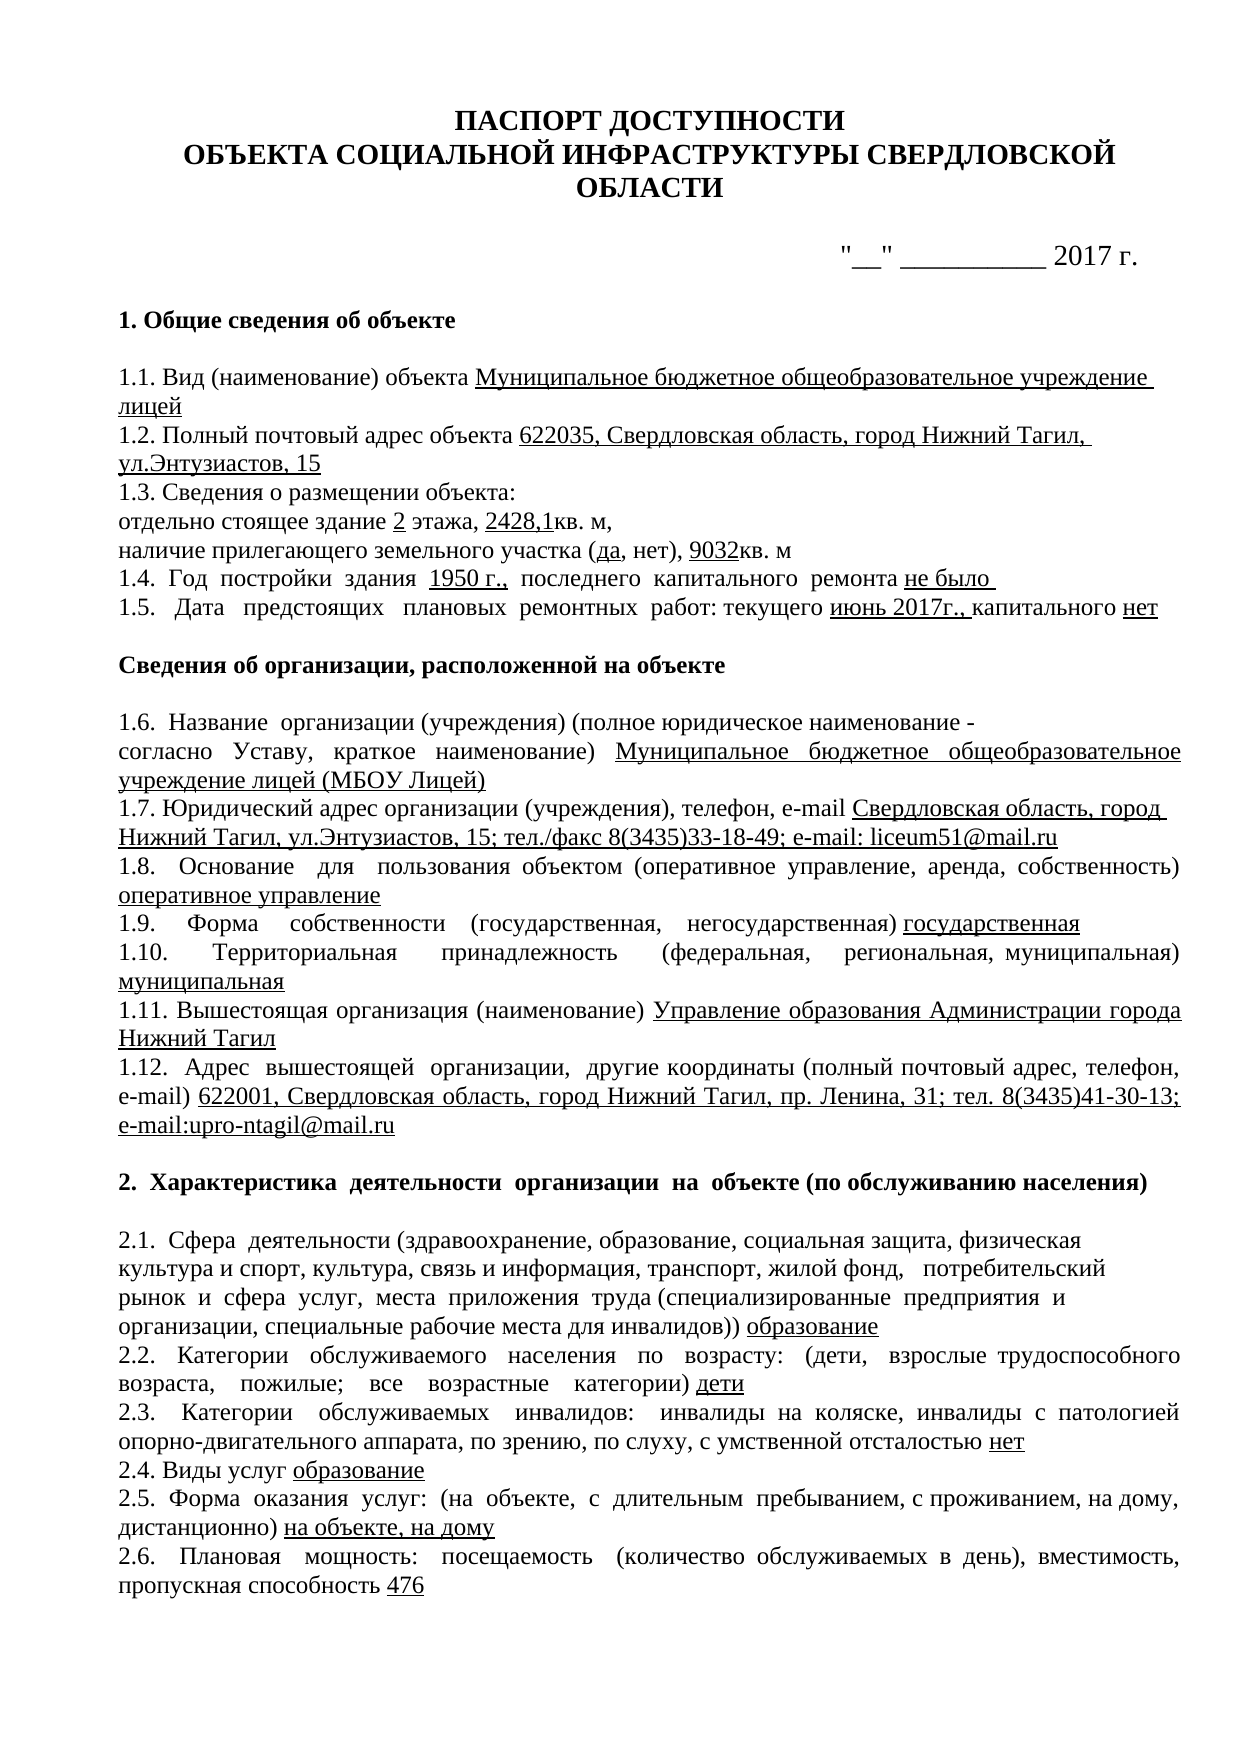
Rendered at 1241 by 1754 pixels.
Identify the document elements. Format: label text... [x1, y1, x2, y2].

text 2.6. Плановая мощность: посещаемость (количество обслуживаемых в день), вместимость, пропускная способность 476 [118, 1541, 1181, 1598]
text наличие прилегающего земельного участка (да, нет), 9032кв. м [118, 535, 1181, 563]
text 1.10. Территориальная принадлежность (федеральная, региональная, муниципальная) муниципальная [118, 937, 1181, 995]
text отдельно стоящее здание 2 этажа, 2428,1кв. м, [118, 506, 1181, 535]
text 2.5. Форма оказания услуг: (на объекте, с длительным пребыванием, с проживанием, на дому, дистанционно) на объекте, на дому [118, 1483, 1181, 1541]
text Сведения об организации, расположенной на объекте [118, 650, 1181, 678]
text 2.2. Категории обслуживаемого населения по возрасту: (дети, взрослые трудоспособного возраста, пожилые; все возрастные категории) дети [118, 1340, 1181, 1397]
text 1.7. Юридический адрес организации (учреждения), телефон, e-mail Свердловская область, город Нижний Тагил, ул.Энтузиастов, 15; тел./факс 8(3435)33-18-49; e-mail: liceum51@mail.ru [118, 793, 1181, 851]
text "__" __________ 2017 г. [118, 238, 1181, 271]
text 1.3. Сведения о размещении объекта: [118, 477, 1181, 506]
text 1.6. Название организации (учреждения) (полное юридическое наименование - [118, 707, 1181, 736]
text 1.11. Вышестоящая организация (наименование) Управление образования Администрации города Нижний Тагил [118, 995, 1181, 1052]
text 2. Характеристика деятельности организации на объекте (по обслуживанию населения) [118, 1167, 1181, 1196]
text 2.4. Виды услуг образование [118, 1455, 1181, 1483]
text 1.1. Вид (наименование) объекта Муниципальное бюджетное общеобразовательное учреждение лицей [118, 362, 1181, 420]
text 1. Общие сведения об объекте [118, 305, 1181, 333]
text 1.12. Адрес вышестоящей организации, другие координаты (полный почтовый адрес, телефон, e-mail) 622001, Свердловская область, город Нижний Тагил, пр. Ленина, 31; тел. 8(3435)41-30-13; e-mail:upro-ntagil@mail.ru [118, 1052, 1181, 1138]
text 2.1. Сфера деятельности (здравоохранение, образование, социальная защита, физическая культура и спорт, культура, связь и информация, транспорт, жилой фонд, потребительский рынок и сфера услуг, места приложения труда (специализированные предприятия и организации, специальные рабочие места для инвалидов)) образование [118, 1225, 1181, 1340]
text ОБЪЕКТА СОЦИАЛЬНОЙ ИНФРАСТРУКТУРЫ СВЕРДЛОВСКОЙ ОБЛАСТИ [118, 137, 1181, 204]
text 1.4. Год постройки здания 1950 г., последнего капитального ремонта не было [118, 563, 1181, 592]
text ПАСПОРТ ДОСТУПНОСТИ [118, 103, 1181, 137]
text 1.9. Форма собственности (государственная, негосударственная) государственная [118, 908, 1181, 937]
text 1.5. Дата предстоящих плановых ремонтных работ: текущего июнь 2017г., капитального нет [118, 592, 1181, 621]
text 1.2. Полный почтовый адрес объекта 622035, Свердловская область, город Нижний Тагил, ул.Энтузиастов, 15 [118, 420, 1181, 477]
text 1.8. Основание для пользования объектом (оперативное управление, аренда, собственность) оперативное управление [118, 851, 1181, 908]
text 2.3. Категории обслуживаемых инвалидов: инвалиды на коляске, инвалиды с патологией опорно-двигательного аппарата, по зрению, по слуху, с умственной отсталостью нет [118, 1397, 1181, 1455]
text согласно Уставу, краткое наименование) Муниципальное бюджетное общеобразовательное учреждение лицей (МБОУ Лицей) [118, 736, 1181, 793]
